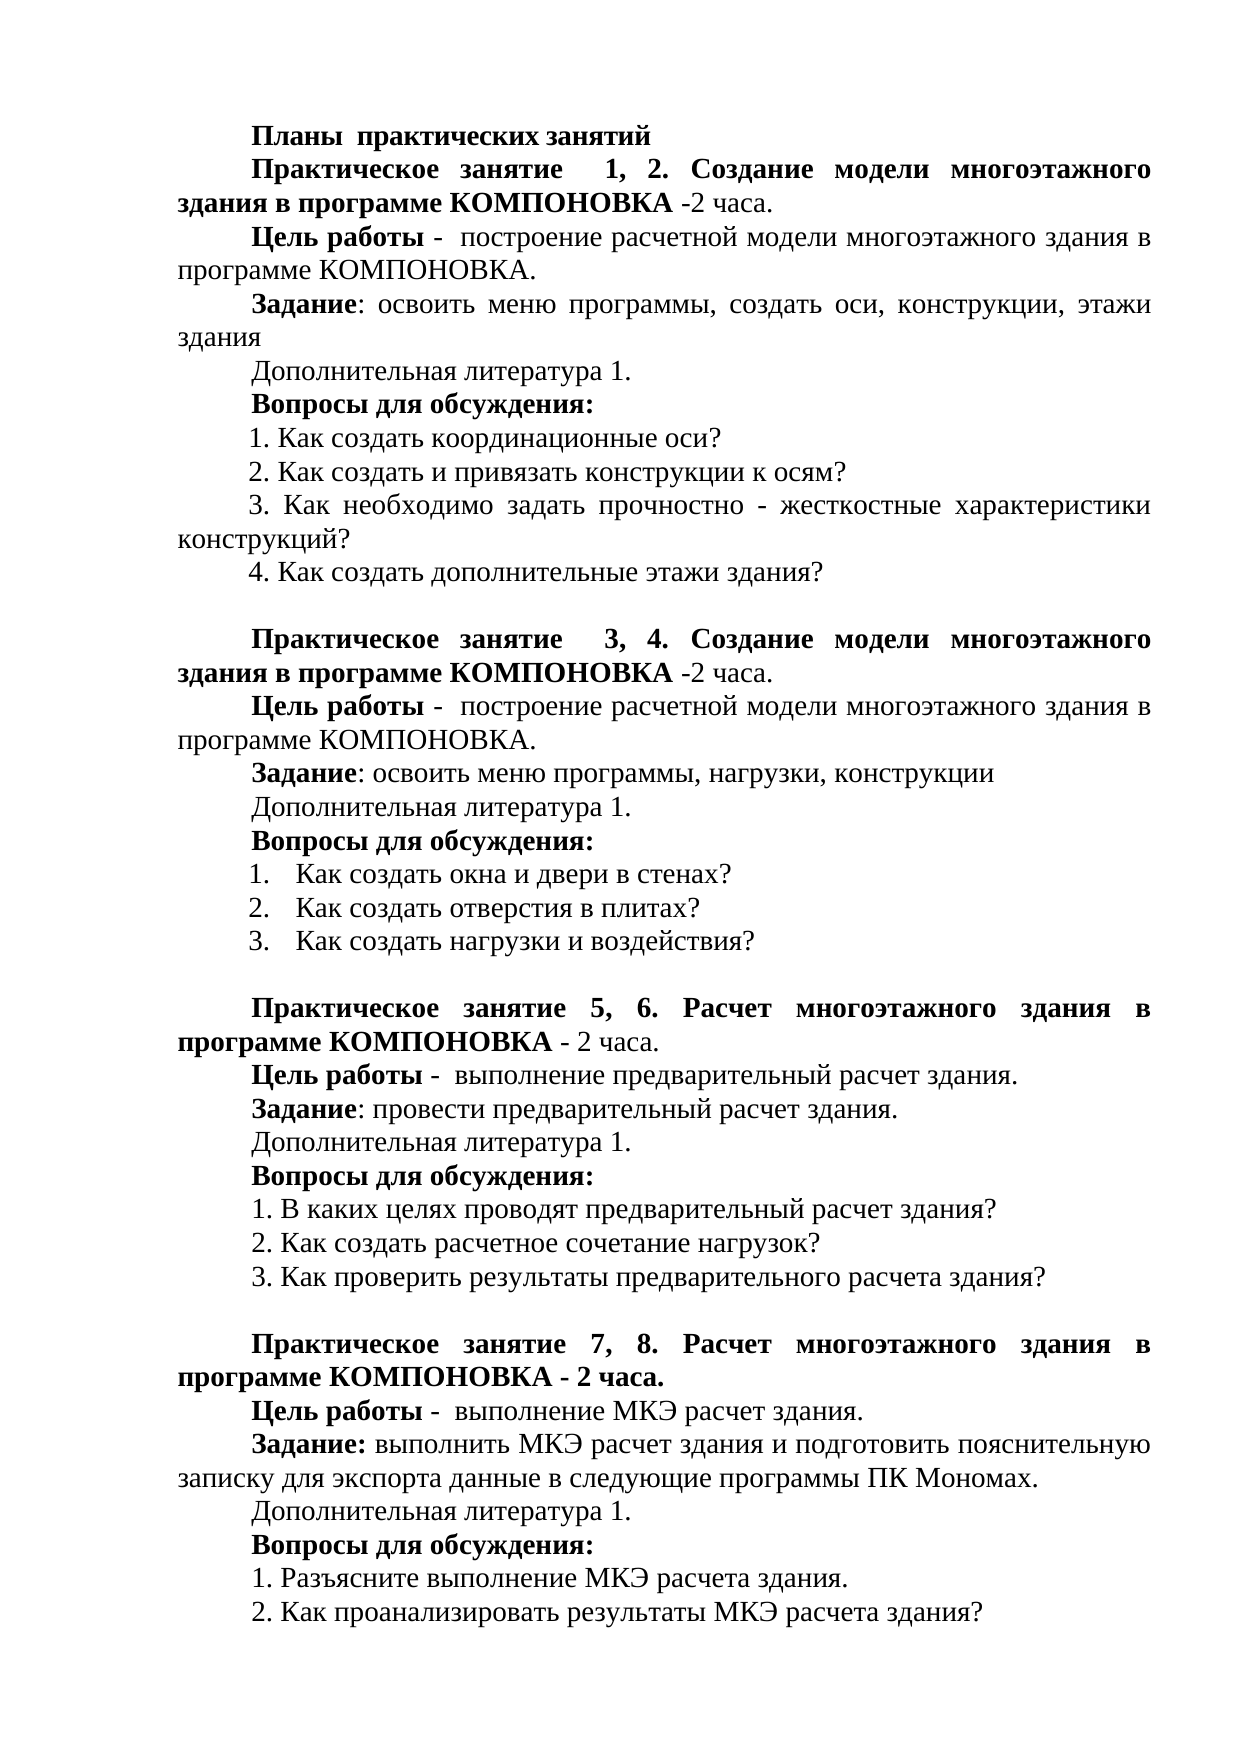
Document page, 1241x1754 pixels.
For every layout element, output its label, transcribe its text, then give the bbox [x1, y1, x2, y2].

text Дополнительная литература 1. [177, 353, 1152, 386]
text Дополнительная литература 1. [177, 1124, 1152, 1158]
text 3. Как необходимо задать прочностно - жесткостные характеристики конструкций? [177, 487, 1152, 554]
text Вопросы для обсуждения: [177, 386, 1152, 420]
text Практическое занятие 3, 4. Создание модели многоэтажного здания в программе КОМПОНОВКА -2 часа. [177, 621, 1152, 688]
text Вопросы для обсуждения: [177, 1527, 1152, 1561]
list Как создать окна и двери в стенах [177, 856, 1152, 890]
text 3. Как проверить результаты предварительного расчета здания? [177, 1259, 1152, 1292]
text Планы практических занятий [177, 118, 1152, 152]
text 1. Разъясните выполнение МКЭ расчета здания. [177, 1561, 1152, 1594]
text Практическое занятие 7, 8. Расчет многоэтажного здания в программе КОМПОНОВКА - 2 часа. [177, 1326, 1152, 1393]
text Практическое занятие 5, 6. Расчет многоэтажного здания в программе КОМПОНОВКА - 2 часа. [177, 990, 1152, 1057]
text Задание: выполнить МКЭ расчет здания и подготовить пояснительную записку для экспорта данные в следующие программы ПК Мономах. [177, 1426, 1152, 1493]
text Цель работы - выполнение МКЭ расчет здания. [177, 1393, 1152, 1426]
text Дополнительная литература 1. [177, 789, 1152, 823]
text Практическое занятие 1, 2. Создание модели многоэтажного здания в программе КОМПОНОВКА -2 часа. [177, 152, 1152, 219]
list Как создать отверстия в плитах? [177, 890, 1152, 923]
text 4. Как создать дополнительные этажи здания? [248, 554, 1152, 588]
text Задание: освоить меню программы, нагрузки, конструкции [177, 756, 1152, 789]
text Задание: провести предварительный расчет здания. [177, 1091, 1152, 1124]
text Дополнительная литература 1. [177, 1493, 1152, 1527]
text Вопросы для обсуждения: [177, 1158, 1152, 1192]
text Цель работы - построение расчетной модели многоэтажного здания в программе КОМПОНОВКА. [177, 219, 1152, 286]
list Как создать нагрузки и воздействия? [177, 923, 1152, 957]
text Задание: освоить меню программы, создать оси, конструкции, этажи здания [177, 286, 1152, 353]
text 1. В каких целях проводят предварительный расчет здания? [177, 1192, 1152, 1225]
text 2. Как создать расчетное сочетание нагрузок? [177, 1225, 1152, 1259]
text Цель работы - выполнение предварительный расчет здания. [177, 1057, 1152, 1091]
text Цель работы - построение расчетной модели многоэтажного здания в программе КОМПОНОВКА. [177, 688, 1152, 756]
text 2. Как создать и привязать конструкции к осям? [248, 454, 1152, 487]
text 2. Как проанализировать результаты МКЭ расчета здания? [177, 1594, 1152, 1628]
text 1. Как создать координационные оси [248, 420, 1152, 454]
text Вопросы для обсуждения: [177, 823, 1152, 856]
